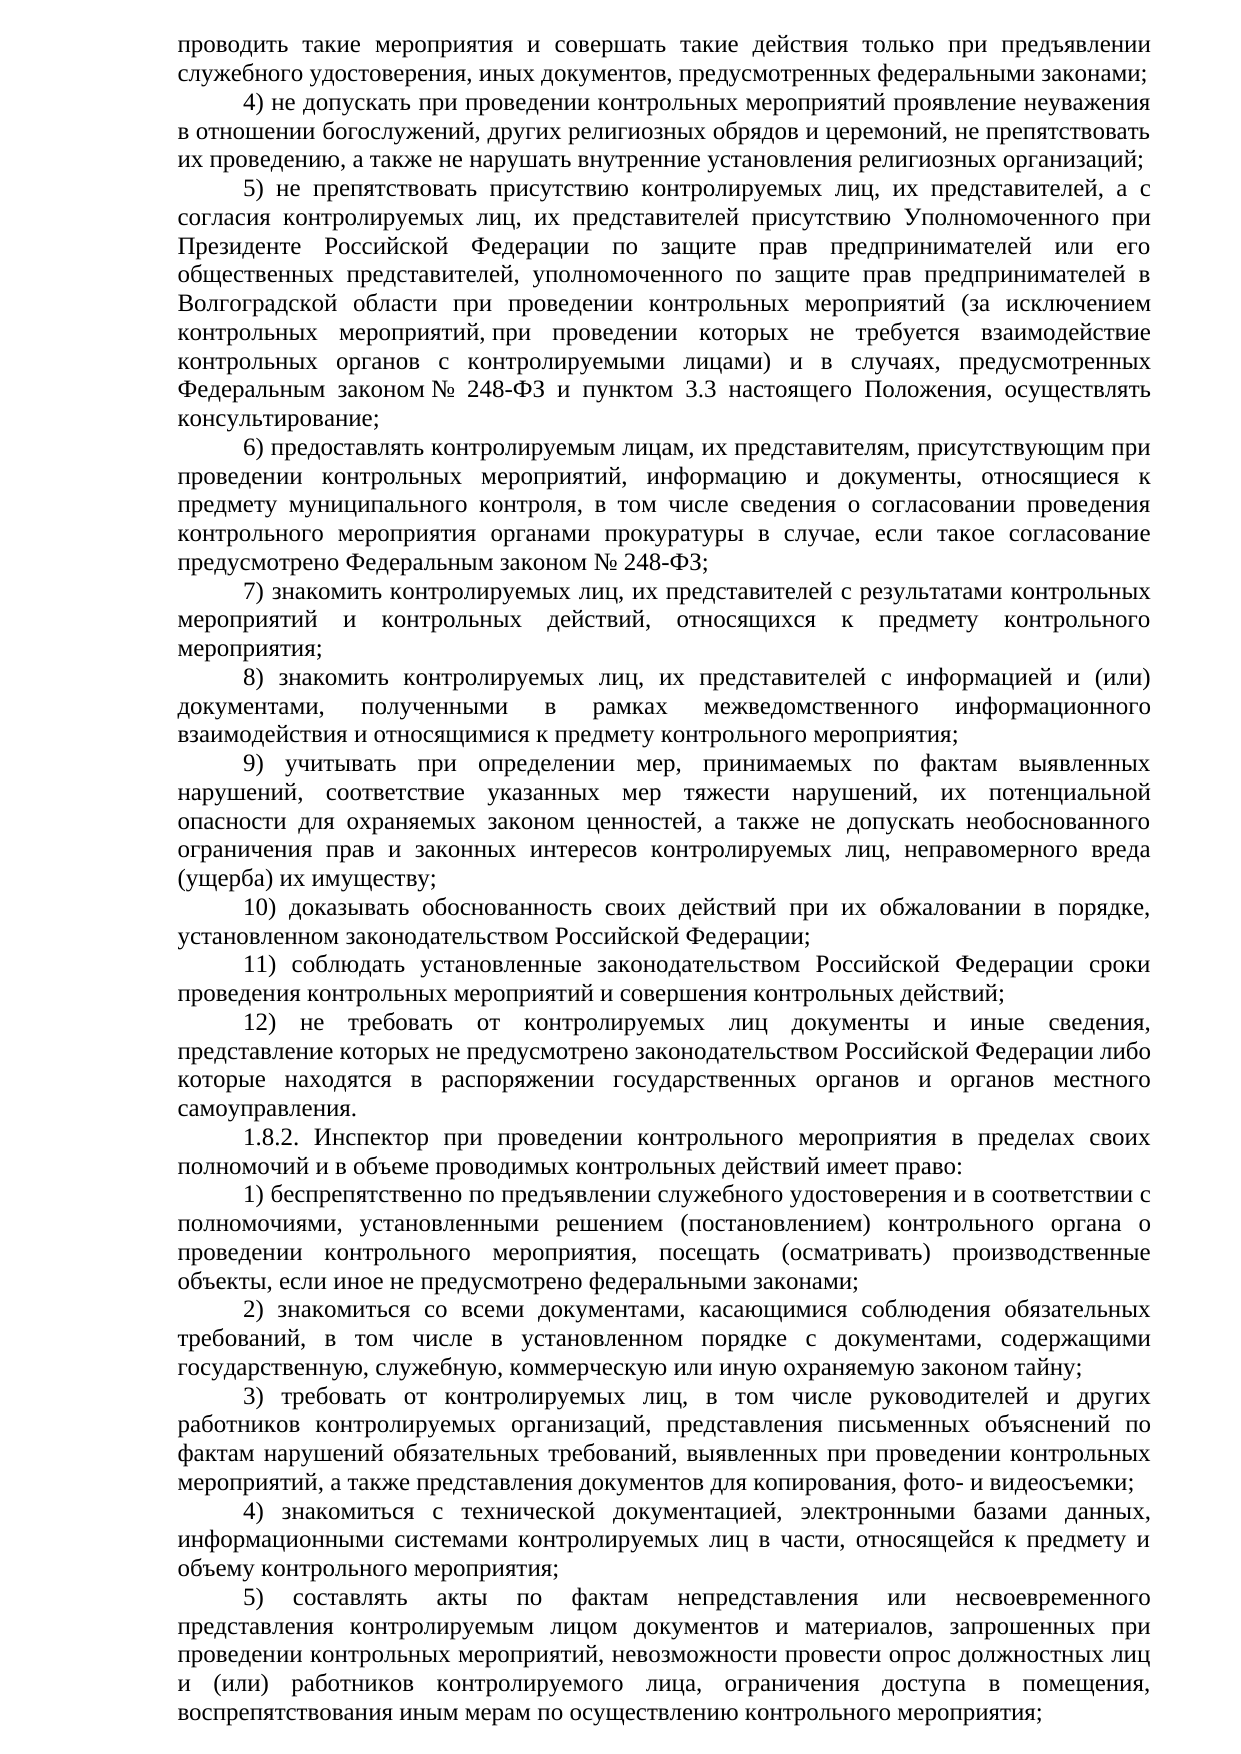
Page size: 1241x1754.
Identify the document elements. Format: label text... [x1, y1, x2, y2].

text 5) составлять акты по фактам непредставления или несвоевременного представления контролируемым лицом документов и материалов, запрошенных при проведении контрольных мероприятий, невозможности провести опрос должностных лиц и (или) работников контролируемого лица, ограничения доступа в помещения, воспрепятствования иным мерам по осуществлению контрольного мероприятия; [177, 1582, 1152, 1726]
text 3) требовать от контролируемых лиц, в том числе руководителей и других работников контролируемых организаций, представления письменных объяснений по фактам нарушений обязательных требований, выявленных при проведении контрольных мероприятий, а также представления документов для копирования, фото- и видеосъемки; [177, 1381, 1152, 1496]
text 1) беспрепятственно по предъявлении служебного удостоверения и в соответствии с полномочиями, установленными решением (постановлением) контрольного органа о проведении контрольного мероприятия, посещать (осматривать) производственные объекты, если иное не предусмотрено федеральными законами; [177, 1179, 1152, 1294]
text 8) знакомить контролируемых лиц, их представителей с информацией и (или) документами, полученными в рамках межведомственного информационного взаимодействия и относящимися к предмету контрольного мероприятия; [177, 662, 1152, 748]
text 4) не допускать при проведении контрольных мероприятий проявление неуважения в отношении богослужений, других религиозных обрядов и церемоний, не препятствовать их проведению, а также не нарушать внутренние установления религиозных организаций; [177, 87, 1152, 173]
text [177, 29, 1152, 87]
text 5) не препятствовать присутствию контролируемых лиц, их представителей, а с согласия контролируемых лиц, их представителей присутствию Уполномоченного при Президенте Российской Федерации по защите прав предпринимателей или его общественных представителей, уполномоченного по защите прав предпринимателей в Волгоградской области при проведении контрольных мероприятий (за исключением контрольных мероприятий, при проведении которых не требуется взаимодействие контрольных органов с контролируемыми лицами) и в случаях, предусмотренных Федеральным законом № 248-ФЗ и пунктом 3.3 настоящего Положения, осуществлять консультирование; [177, 173, 1152, 432]
text 6) предоставлять контролируемым лицам, их представителям, присутствующим при проведении контрольных мероприятий, информацию и документы, относящиеся к предмету муниципального контроля, в том числе сведения о согласовании проведения контрольного мероприятия органами прокуратуры в случае, если такое согласование предусмотрено Федеральным законом № 248-ФЗ; [177, 432, 1152, 576]
text 2) знакомиться со всеми документами, касающимися соблюдения обязательных требований, в том числе в установленном порядке с документами, содержащими государственную, служебную, коммерческую или иную охраняемую законом тайну; [177, 1294, 1152, 1381]
text 9) учитывать при определении мер, принимаемых по фактам выявленных нарушений, соответствие указанных мер тяжести нарушений, их потенциальной опасности для охраняемых законом ценностей, а также не допускать необоснованного ограничения прав и законных интересов контролируемых лиц, неправомерного вреда (ущерба) их имуществу; [177, 748, 1152, 892]
text 4) знакомиться с технической документацией, электронными базами данных, информационными системами контролируемых лиц в части, относящейся к предмету и объему контрольного мероприятия; [177, 1496, 1152, 1582]
text 10) доказывать обоснованность своих действий при их обжаловании в порядке, установленном законодательством Российской Федерации; [177, 892, 1152, 949]
text 12) не требовать от контролируемых лиц документы и иные сведения, представление которых не предусмотрено законодательством Российской Федерации либо которые находятся в распоряжении государственных органов и органов местного самоуправления. [177, 1007, 1152, 1122]
text 7) знакомить контролируемых лиц, их представителей с результатами контрольных мероприятий и контрольных действий, относящихся к предмету контрольного мероприятия; [177, 576, 1152, 662]
text 1.8.2. Инспектор при проведении контрольного мероприятия в пределах своих полномочий и в объеме проводимых контрольных действий имеет право: [177, 1122, 1152, 1179]
text 11) соблюдать установленные законодательством Российской Федерации сроки проведения контрольных мероприятий и совершения контрольных действий; [177, 949, 1152, 1007]
